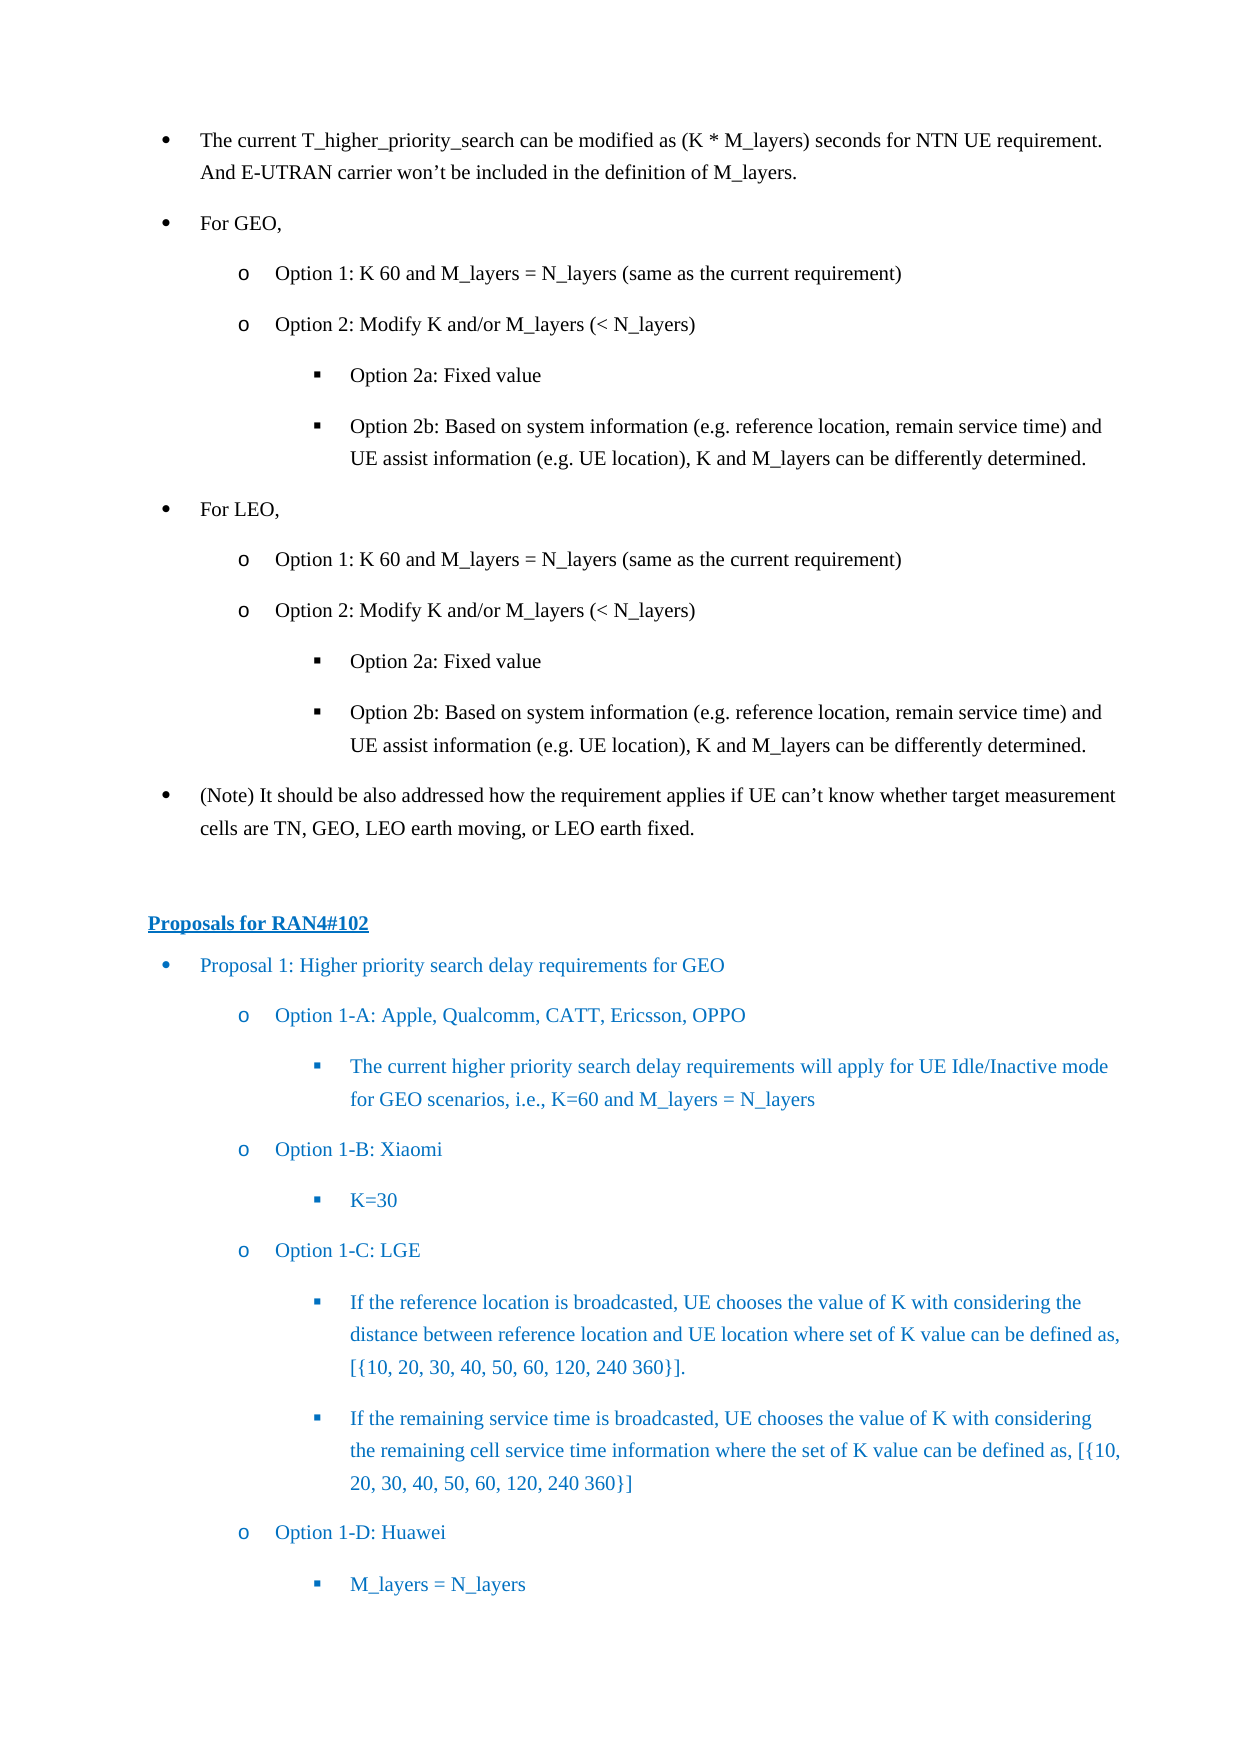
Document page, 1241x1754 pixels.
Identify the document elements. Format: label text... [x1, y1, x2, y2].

list If the remaining service time is broadcasted, UE chooses the value of K with considering the remaining cell service time information where the set of K value can be defined as, [{10, 20, 30, 40, 50, 60, 120, 240 360}] [312, 1403, 1122, 1497]
list Option 1-A: Apple, Qualcomm, CATT, Ericsson, OPPO [237, 1001, 1122, 1029]
list Proposal 1: Higher priority search delay requirements for GEO [162, 951, 1122, 979]
list Option 1-B: Xiaomi [237, 1135, 1122, 1164]
list Option 2a: Fixed value [312, 361, 1122, 389]
list For GEO, [162, 209, 1122, 237]
list Option 2b: Based on system information (e.g. reference location, remain service time) and UE assist information (e.g. UE location), K and M_layers can be differently determined. [312, 412, 1122, 473]
list Option 2b: Based on system information (e.g. reference location, remain service time) and UE assist information (e.g. UE location), K and M_layers can be differently determined. [312, 698, 1122, 759]
list Option 1: K 60 and M_layers = N_layers (same as the current requirement) [237, 259, 1122, 288]
list Option 2a: Fixed value [312, 647, 1122, 676]
list (Note) It should be also addressed how the requirement applies if UE can’t know whether target measurement cells are TN, GEO, LEO earth moving, or LEO earth fixed. [162, 781, 1122, 842]
list Option 1: K 60 and M_layers = N_layers (same as the current requirement) [237, 546, 1122, 574]
list Option 2: Modify K and/or M_layers (< N_layers) [237, 596, 1122, 625]
text Proposals for RAN4#102 [118, 909, 1122, 937]
list For LEO, [162, 495, 1122, 523]
list The current T_higher_priority_search can be modified as (K * M_layers) seconds for NTN UE requirement. And E-UTRAN carrier won’t be included in the definition of M_layers. [162, 126, 1122, 186]
list The current higher priority search delay requirements will apply for UE Idle/Inactive mode for GEO scenarios, i.e., K=60 and M_layers = N_layers [312, 1052, 1122, 1113]
list M_layers = N_layers [312, 1570, 1122, 1598]
list K=30 [312, 1186, 1122, 1214]
list Option 1-D: Huawei [237, 1519, 1122, 1547]
list Option 1-C: LGE [237, 1237, 1122, 1265]
list Option 2: Modify K and/or M_layers (< N_layers) [237, 310, 1122, 338]
list If the reference location is broadcasted, UE chooses the value of K with considering the distance between reference location and UE location where set of K value can be defined as, [{10, 20, 30, 40, 50, 60, 120, 240 360}]. [312, 1288, 1122, 1381]
